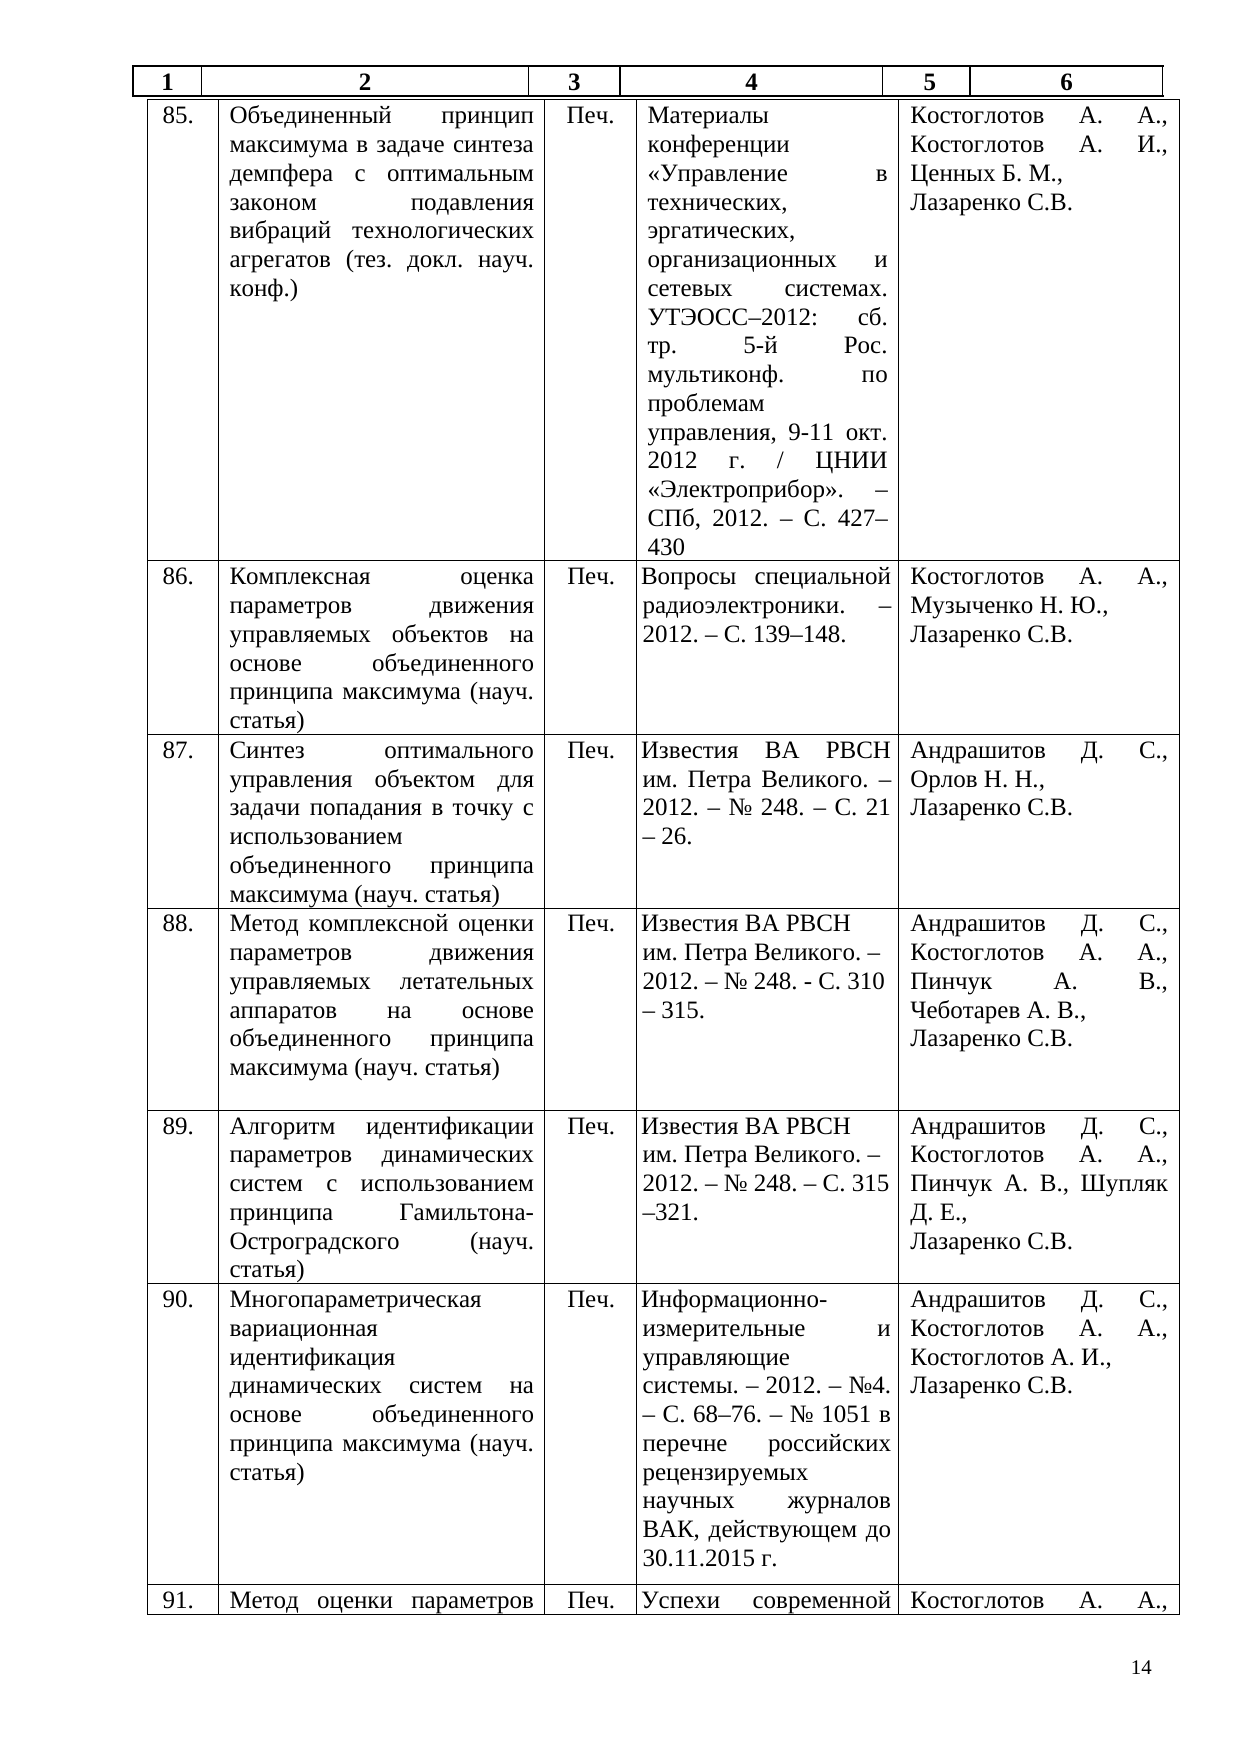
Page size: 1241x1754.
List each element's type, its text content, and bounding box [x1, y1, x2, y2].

table_cell Метод комплексной оценки параметров движения управляемых летательных аппаратов на основе объединенного принципа максимума (науч. статья) [219, 909, 544, 1110]
table_cell Известия ВА РВСН им. Петра Великого. – 2012. – № 248. – С. 315 –321. [637, 1111, 898, 1283]
table_cell Комплексная оценка параметров движения управляемых объектов на основе объединенного принципа максимума (науч. статья) [219, 561, 544, 734]
table_cell [148, 1111, 218, 1283]
table_cell Печ. [545, 1111, 636, 1283]
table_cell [219, 1585, 544, 1614]
table_cell Печ. [545, 1585, 636, 1614]
table_cell Печ. [545, 100, 636, 560]
table_cell Печ. [545, 1284, 636, 1584]
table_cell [899, 1585, 1179, 1614]
table_cell [148, 1585, 218, 1614]
table_cell Андрашитов Д. С., Орлов Н. Н., Лазаренко С.В. [899, 735, 1179, 907]
table_cell Информационно-измерительные и управляющие системы. – 2012. – №4. – С. 68–76. – № 1051 в перечне российских рецензируемых научных журналов ВАК, действующем до 30.11.2015 г. [637, 1284, 898, 1584]
table_cell Вопросы специальной радиоэлектроники. – 2012. – С. 139–148. [637, 561, 898, 734]
table_cell Многопараметрическая вариационная идентификация динамических систем на основе объединенного принципа максимума (науч. статья) [219, 1284, 544, 1584]
table_cell [148, 909, 218, 1110]
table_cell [637, 1585, 898, 1614]
table_cell Синтез оптимального управления объектом для задачи попадания в точку с использованием объединенного принципа максимума (науч. статья) [219, 735, 544, 907]
table_cell [148, 100, 218, 560]
table_cell Андрашитов Д. С., Костоглотов А. А., Пинчук А. В., Шупляк Д. Е., Лазаренко С.В. [899, 1111, 1179, 1283]
table_cell [148, 561, 218, 734]
table_cell Известия ВА РВСН им. Петра Великого. – 2012. – № 248. – С. 21 – 26. [637, 735, 898, 907]
table_cell Печ. [545, 909, 636, 1110]
table_cell Материалы конференции «Управление в технических, эргатических, организационных и сетевых системах. УТЭОСС–2012: сб. тр. 5-й Рос. мультиконф. по проблемам управления, 9-11 окт. 2012 г. / ЦНИИ «Электроприбор». – СПб, 2012. – С. 427– 430 [637, 100, 898, 560]
table_cell Печ. [545, 735, 636, 907]
table_cell Печ. [545, 561, 636, 734]
table_cell Известия ВА РВСН им. Петра Великого. – 2012. – № 248. - С. 310 – 315. [637, 909, 898, 1110]
table_cell Андрашитов Д. С., Костоглотов А. А., Пинчук А. В., Чеботарев А. В., Лазаренко С.В. [899, 909, 1179, 1110]
table_cell Объединенный принцип максимума в задаче синтеза демпфера с оптимальным законом подавления вибраций технологических агрегатов (тез. докл. науч. конф.) [219, 100, 544, 560]
table_cell Андрашитов Д. С., Костоглотов А. А., Костоглотов А. И., Лазаренко С.В. [899, 1284, 1179, 1584]
table_cell [148, 1284, 218, 1584]
table_cell Костоглотов А. А., Костоглотов А. И., Ценных Б. М., Лазаренко С.В. [899, 100, 1179, 560]
table_cell Алгоритм идентификации параметров динамических систем с использованием принципа Гамильтона-Остроградского (науч. статья) [219, 1111, 544, 1283]
table_cell [148, 735, 218, 907]
table_cell Костоглотов А. А., Музыченко Н. Ю., Лазаренко С.В. [899, 561, 1179, 734]
